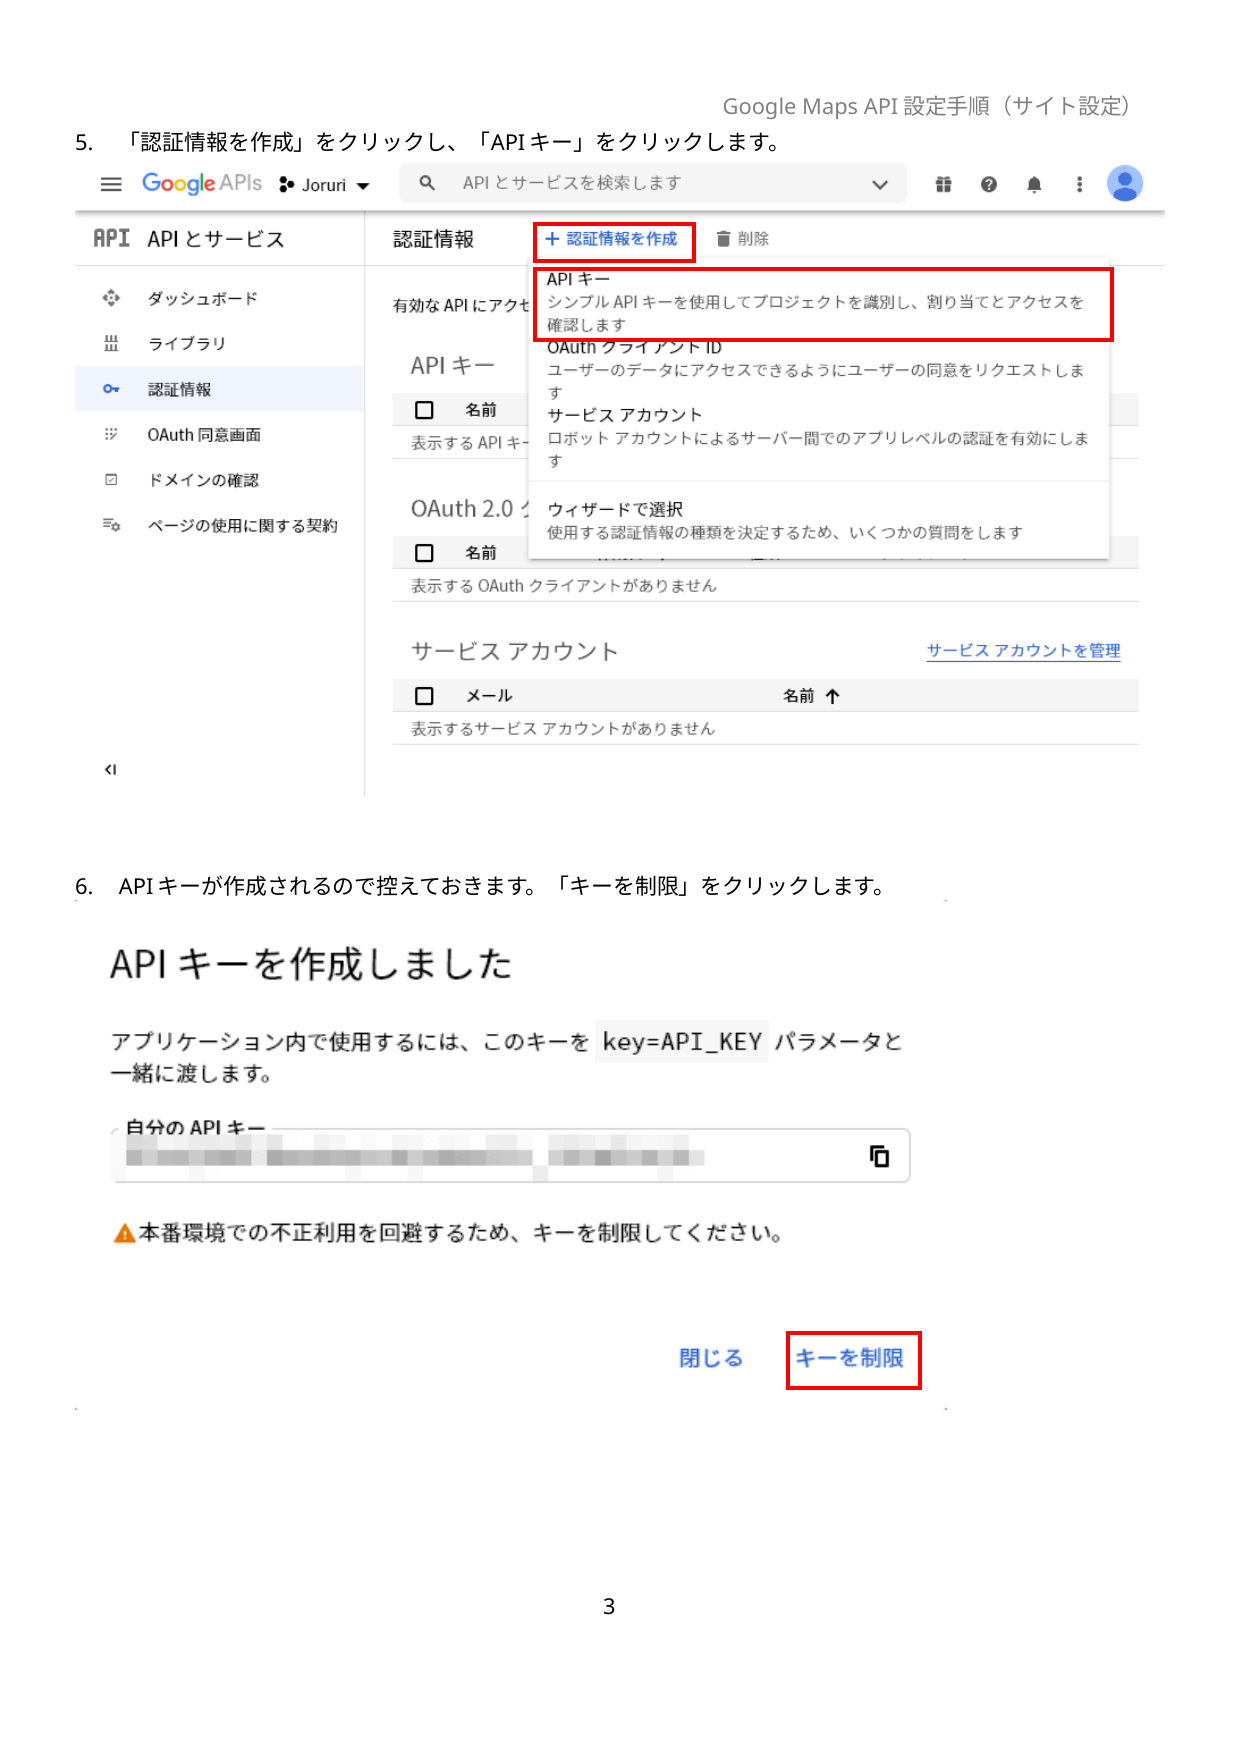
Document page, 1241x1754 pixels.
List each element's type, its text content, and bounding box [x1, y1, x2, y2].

list APIキーが作成されるので控えておきます。「キーを制限」をクリックします。 [75, 869, 1182, 901]
picture [75, 156, 1166, 796]
picture [75, 900, 947, 1410]
list 「認証情報を作成」をクリックし、「APIキー」をクリックします。 [75, 124, 1143, 156]
